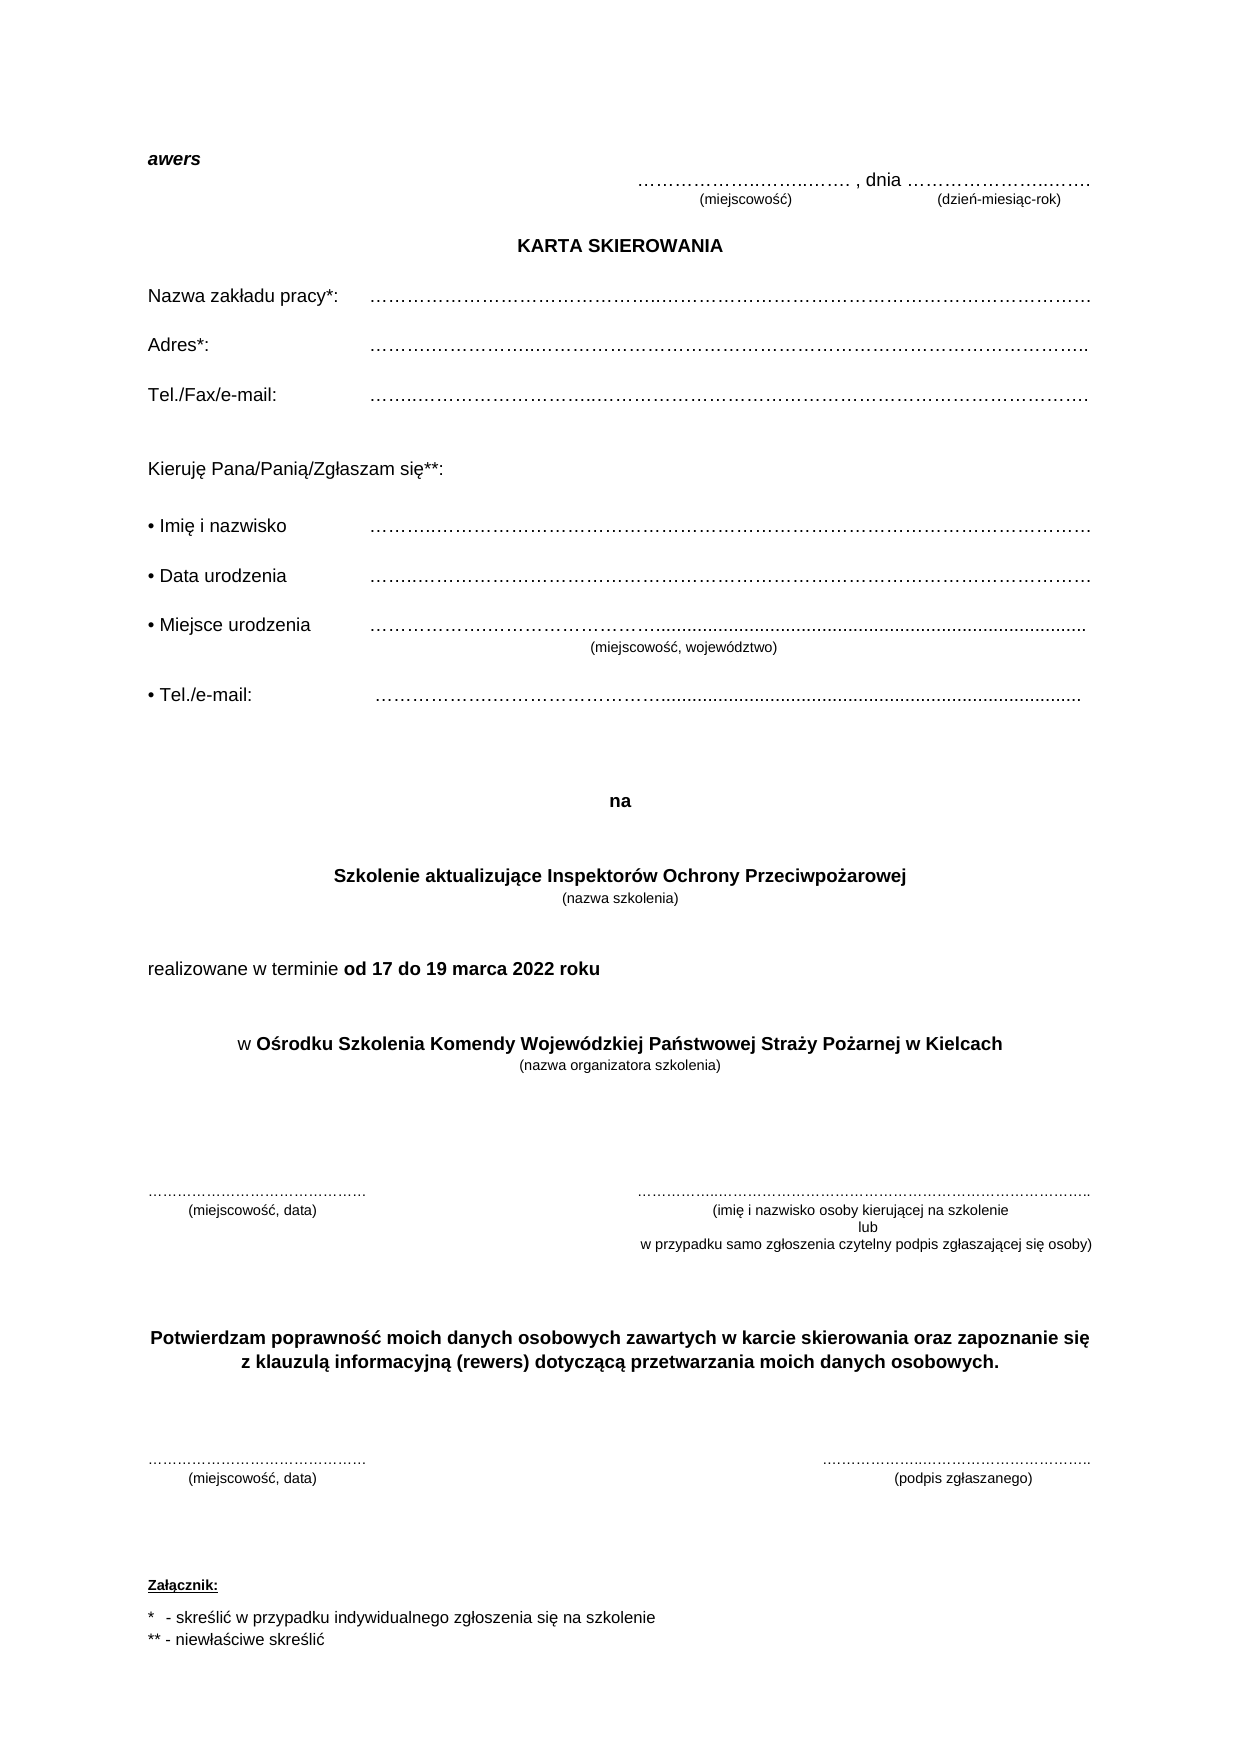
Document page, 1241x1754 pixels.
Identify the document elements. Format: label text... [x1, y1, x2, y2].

text ………………..……..……. , dnia …………………..……. [635, 169, 1093, 191]
text (miejscowość, data) (podpis zgłaszanego) [148, 1470, 1093, 1486]
text ……………………………………… ……………..………………………………………………………………….. [148, 1182, 1093, 1199]
text (nazwa szkolenia) [148, 889, 1093, 906]
text Tel./Fax/e-mail: ……..………………………..……………………………………………………………………. [148, 383, 1093, 405]
text w przypadku samo zgłoszenia czytelny podpis zgłaszającej się osoby) [148, 1235, 1093, 1252]
text ……………………………………… .………………..…………………………….. [148, 1450, 1093, 1467]
text • Imię i nazwisko ………..…………………………………………………………………………………………… [148, 515, 1093, 536]
text • Data urodzenia ……..……………………………………………………………………………………………… [148, 564, 1093, 586]
text w Ośrodku Szkolenia Komendy Wojewódzkiej Państwowej Straży Pożarnej w Kielcach (nazwa organizatora szkolenia) [148, 1033, 1093, 1073]
text Potwierdzam poprawność moich danych osobowych zawartych w karcie skierowania oraz zapoznanie się z klauzulą informacyjną (rewers) dotyczącą przetwarzania moich danych osobowych. [148, 1326, 1093, 1373]
text Załącznik: [148, 1577, 1093, 1594]
text awers [148, 148, 1093, 169]
text • Miejsce urodzenia ……………….………………………................................................................................... [148, 614, 1093, 636]
text KARTA SKIEROWANIA [148, 235, 1093, 256]
text Adres*: ……….……………..…………………………………………………………………………….. [148, 334, 1093, 356]
text • Tel./e-mail: ……………….………………………................................................................................. [148, 684, 1093, 705]
text realizowane w terminie od 17 do 19 marca 2022 roku [148, 958, 1093, 980]
text na [148, 790, 1093, 812]
text Szkolenie aktualizujące Inspektorów Ochrony Przeciwpożarowej [148, 864, 1093, 886]
text (miejscowość, województwo) [148, 639, 1093, 656]
text Kieruję Pana/Panią/Zgłaszam się**: [148, 458, 1093, 479]
text (miejscowość) (dzień-miesiąc-rok) [635, 191, 1093, 207]
text (miejscowość, data) (imię i nazwisko osoby kierującej na szkolenie lub [148, 1202, 1093, 1235]
text Nazwa zakładu pracy*: ………………………………………..…………………………………………………………… [148, 284, 1093, 306]
